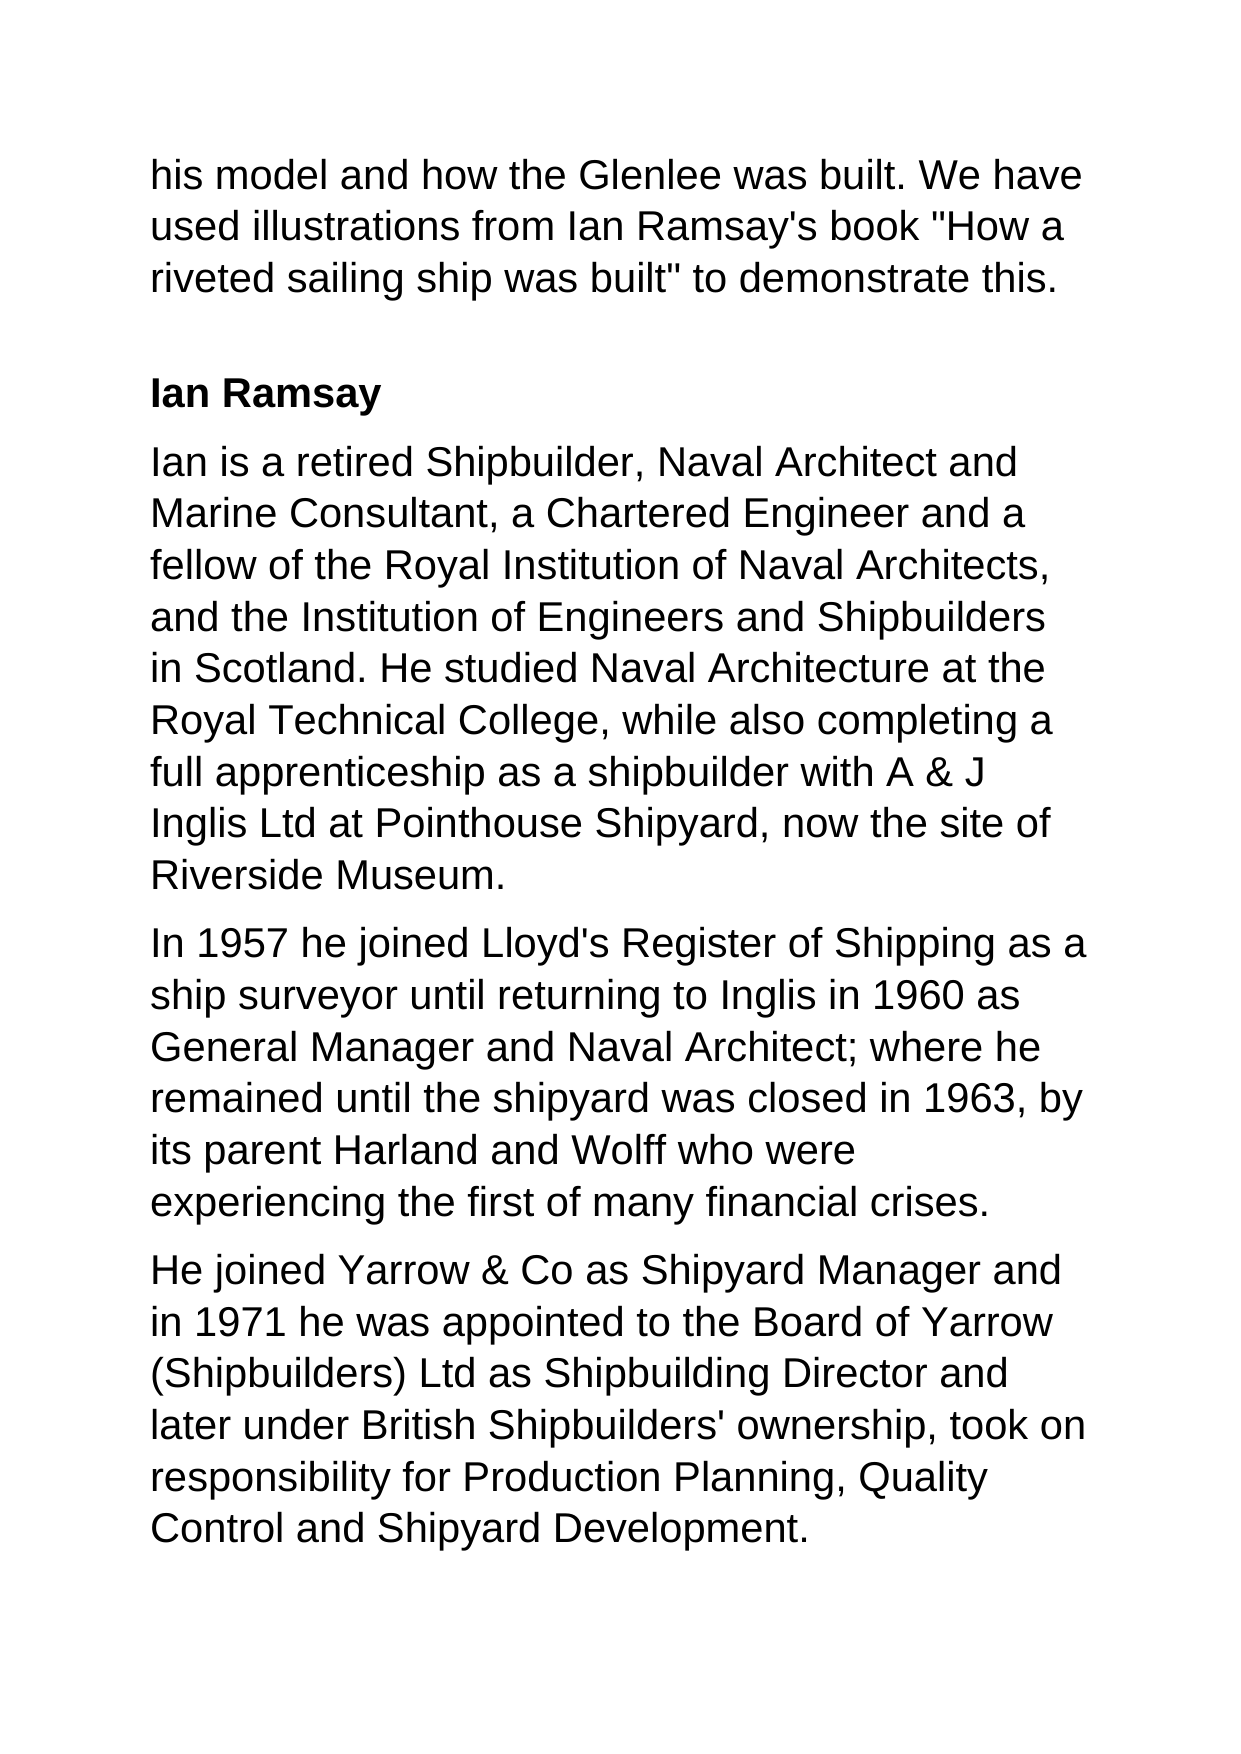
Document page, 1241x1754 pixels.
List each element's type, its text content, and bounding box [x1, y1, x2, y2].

text He joined Yarrow & Co as Shipyard Manager and in 1971 he was appointed to the Board of Yarrow (Shipbuilders) Ltd as Shipbuilding Director and later under British Shipbuilders' ownership, took on responsibility for Production Planning, Quality Control and Shipyard Development. [150, 1245, 1090, 1551]
text In 1957 he joined Lloyd's Register of Shipping as a ship surveyor until returning to Inglis in 1960 as General Manager and Naval Architect; where he remained until the shipyard was closed in 1963, by its parent Harland and Wolff who were experiencing the first of many financial crises. [150, 918, 1090, 1225]
text Ian is a retired Shipbuilder, Naval Architect and Marine Consultant, a Chartered Engineer and a fellow of the Royal Institution of Naval Architects, and the Institution of Engineers and Shipbuilders in Scotland. He studied Naval Architecture at the Royal Technical College, while also completing a full apprenticeship as a shipbuilder with A & J Inglis Ltd at Pointhouse Shipyard, now the site of Riverside Museum. [150, 437, 1090, 898]
text Ian Ramsay [150, 368, 1090, 416]
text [150, 150, 1090, 301]
